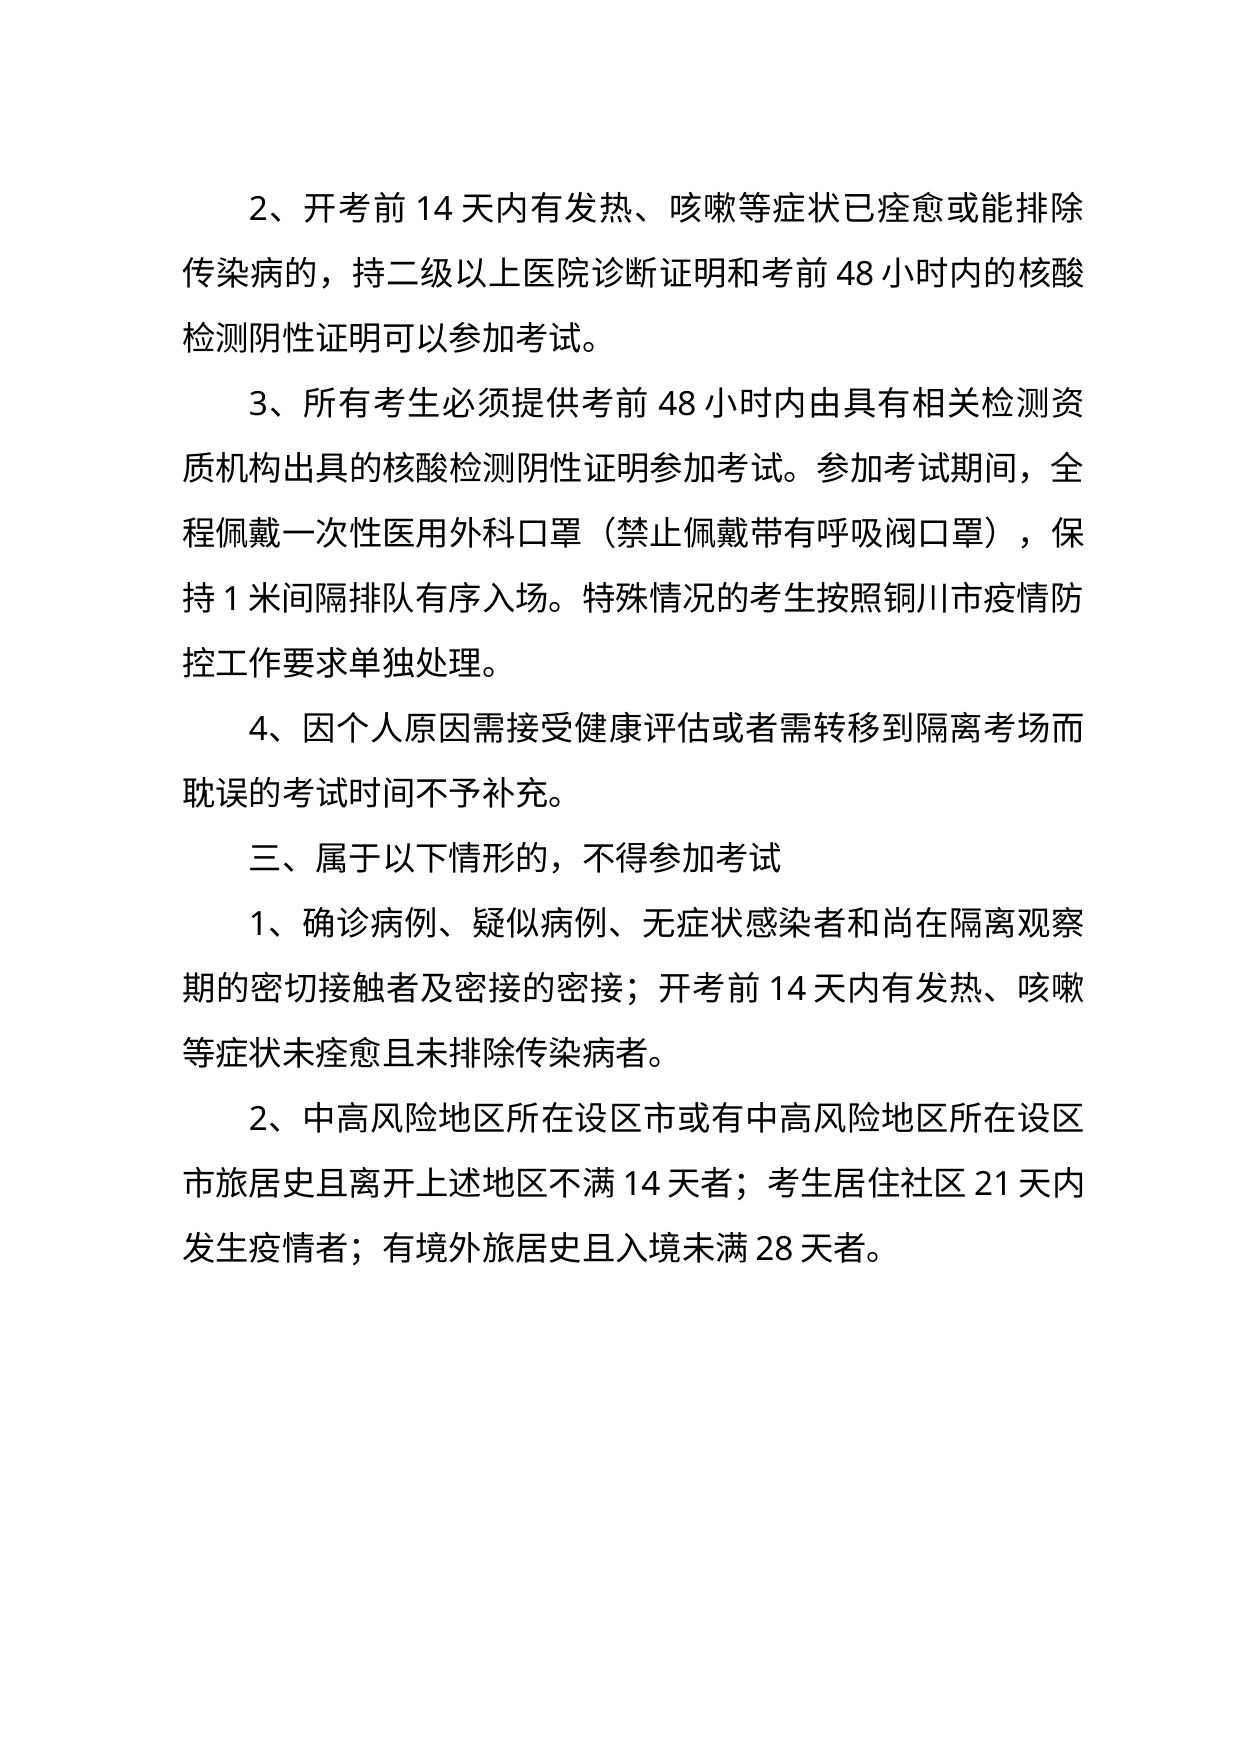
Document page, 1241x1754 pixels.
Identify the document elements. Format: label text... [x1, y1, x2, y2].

text 1、确诊病例、疑似病例、无症状感染者和尚在隔离观察期的密切接触者及密接的密接；开考前14天内有发热、咳嗽等症状未痊愈且未排除传染病者。 [182, 889, 1085, 1084]
text 3、所有考生必须提供考前48小时内由具有相关检测资质机构出具的核酸检测阴性证明参加考试。参加考试期间，全程佩戴一次性医用外科口罩（禁止佩戴带有呼吸阀口罩），保持1米间隔排队有序入场。特殊情况的考生按照铜川市疫情防控工作要求单独处理。 [182, 369, 1085, 694]
text 三、属于以下情形的，不得参加考试 [182, 824, 1085, 889]
text 4、因个人原因需接受健康评估或者需转移到隔离考场而耽误的考试时间不予补充。 [182, 694, 1085, 824]
text 2、开考前14天内有发热、咳嗽等症状已痊愈或能排除传染病的，持二级以上医院诊断证明和考前48小时内的核酸检测阴性证明可以参加考试。 [182, 174, 1085, 369]
text 2、中高风险地区所在设区市或有中高风险地区所在设区市旅居史且离开上述地区不满14天者；考生居住社区21天内发生疫情者；有境外旅居史且入境未满28天者。 [182, 1084, 1085, 1279]
